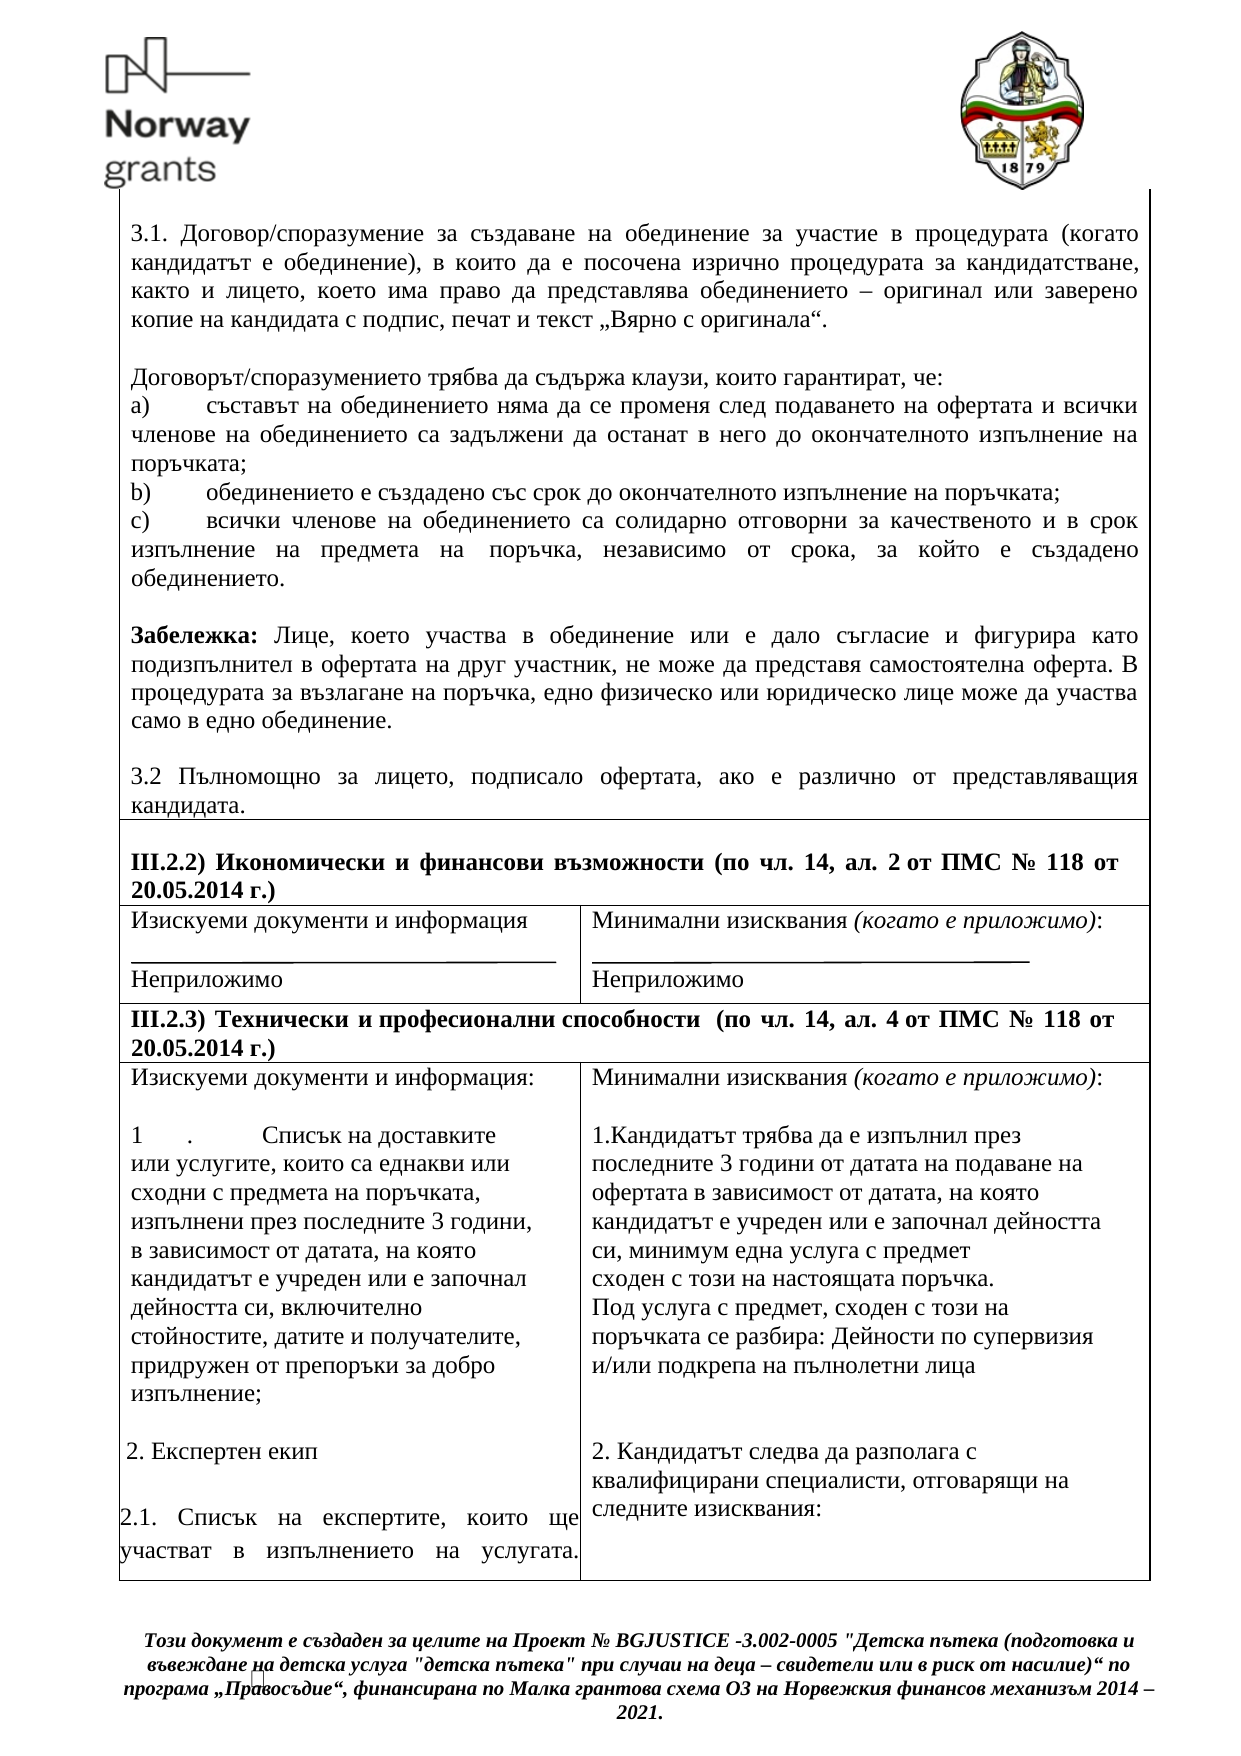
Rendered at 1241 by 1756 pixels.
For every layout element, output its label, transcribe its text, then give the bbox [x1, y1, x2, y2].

table_cell ІІІ.2.2) Икономически и финансови възможности (по чл. 14, ал. 2 от ПМС № 118 от 20.05.2014 г.) [120, 820, 1149, 905]
table_header 3.1. Договор/споразумение за създаване на обединение за участие в процедурата (когато кандидатът е обединение), в които да е посочена изрично процедурата за кандидатстване, както и лицето, което има право да представлява обединението – оригинал или заверено копие на кандидата с подпис, печат и текст „Вярно с оригинала“. Договорът/споразумението трябва да съдържа клаузи, които гарантират, че: съставът на обединението няма да се променя след подаването на офертата и всички членове на обединението са задължени да останат в него до окончателното изпълнение на поръчката; обединението е създадено със срок до окончателното изпълнение на поръчката; всички членове на обединението са солидарно отговорни за качественото и в срок изпълнение на предмета на поръчка, независимо от срока, за който е създадено обединението. Забележка: Лице, което участва в обединение или е дало съгласие и фигурира като подизпълнител в офертата на друг участник, не може да представя самостоятелна оферта. В процедурата за възлагане на поръчка, едно физическо или юридическо лице може да участва само в едно обединение. 3.2 Пълномощно за лицето, подписало офертата, ако е различно от представляващия кандидата. [120, 189, 1149, 819]
table_cell Изискуеми документи и информация Неприложимо [120, 906, 580, 1003]
picture [248, 1663, 287, 1692]
table_cell Минимални изисквания (когато е приложимо): Неприложимо [581, 906, 1149, 1003]
picture [104, 37, 252, 190]
picture [960, 31, 1084, 190]
table_cell ІІІ.2.3) Технически и професионални способности (по чл. 14, ал. 4 от ПМС № 118 от 20.05.2014 г.) [120, 1004, 1149, 1062]
